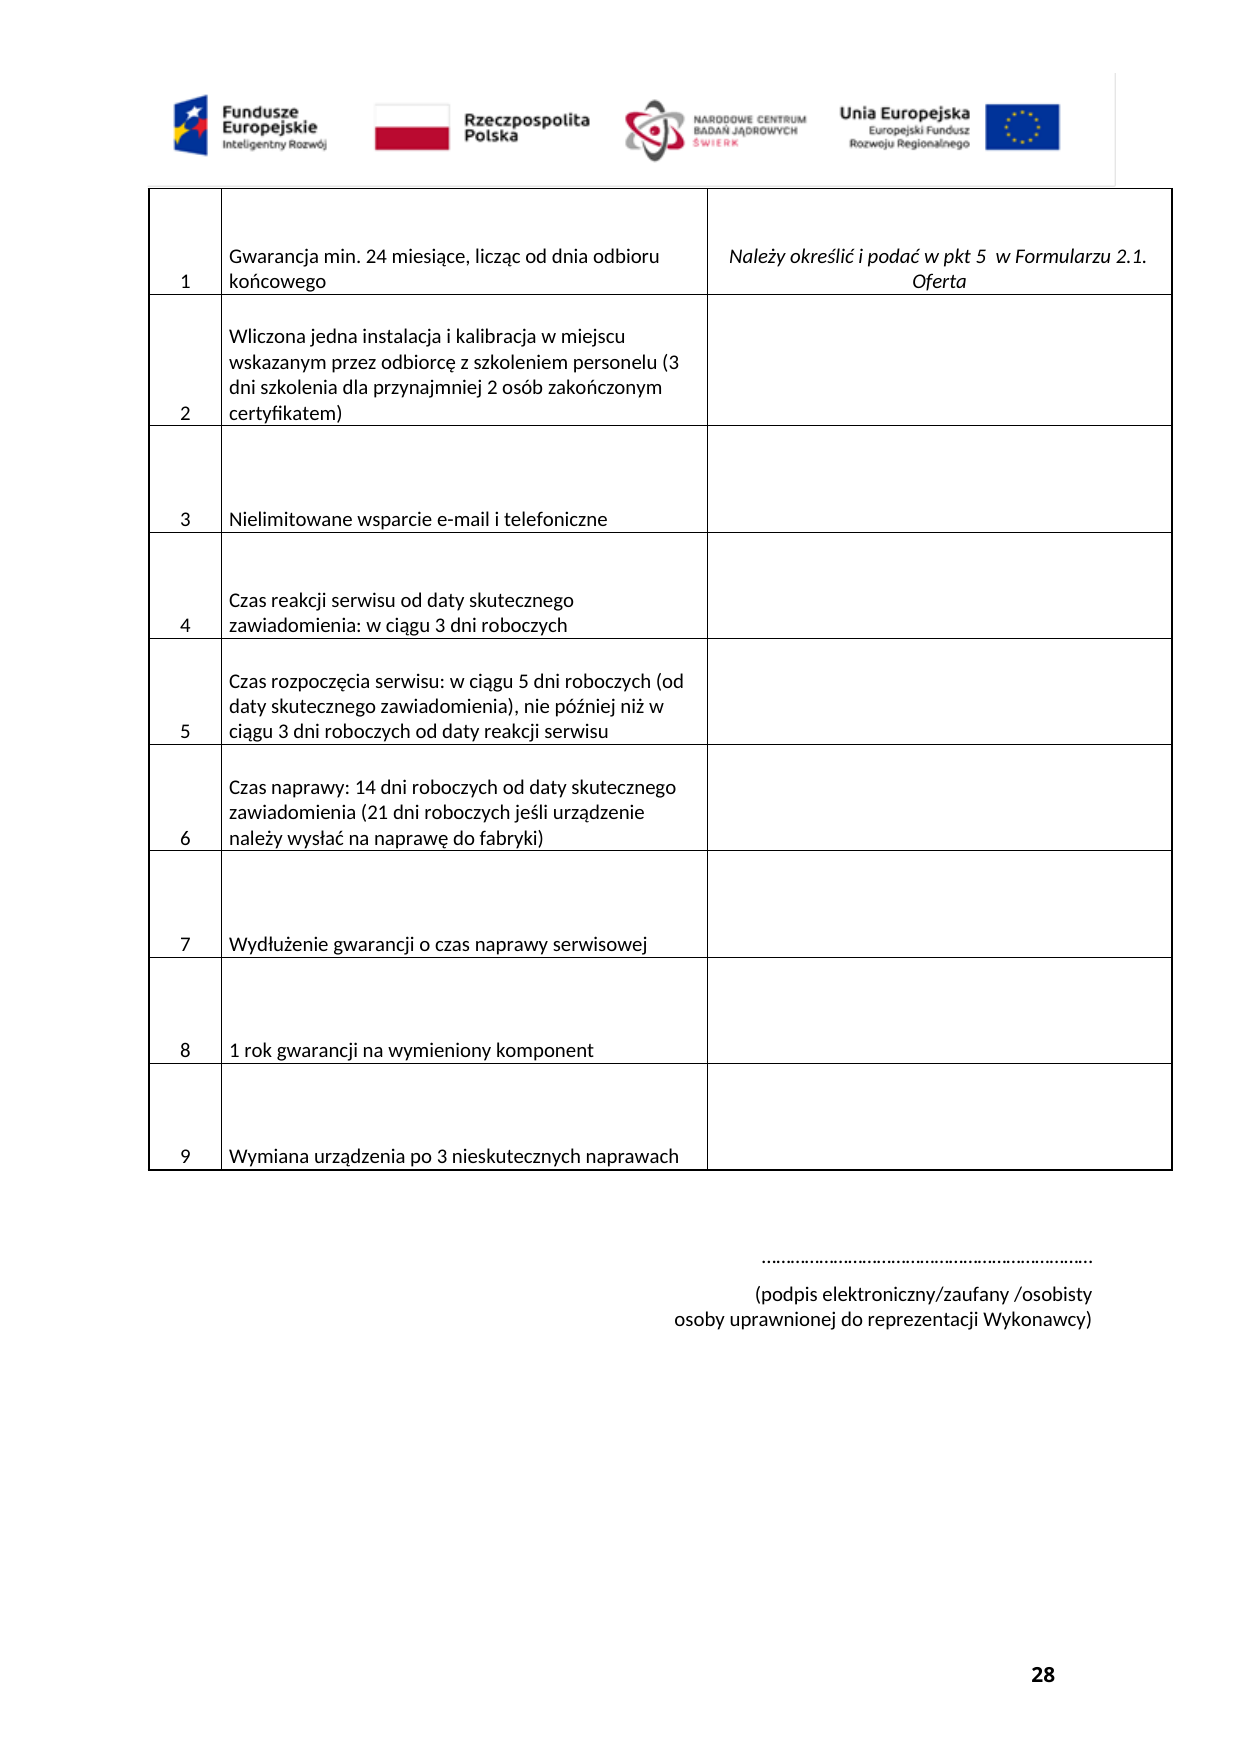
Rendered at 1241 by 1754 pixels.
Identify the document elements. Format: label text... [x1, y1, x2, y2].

table_cell [708, 533, 1171, 638]
table_cell 8 [150, 958, 221, 1063]
table_cell Należy określić i podać w pkt 5 w Formularzu 2.1. Oferta [708, 189, 1171, 294]
table_cell [708, 1064, 1171, 1169]
table_cell [708, 426, 1171, 532]
table_cell 1 [150, 189, 221, 294]
text (podpis elektroniczny/zaufany /osobisty osoby uprawnionej do reprezentacji Wykonawcy) [148, 1281, 1092, 1332]
table_cell Wydłużenie gwarancji o czas naprawy serwisowej [222, 851, 707, 957]
table_cell 6 [150, 745, 221, 850]
table_cell [708, 958, 1171, 1063]
table_cell Czas rozpoczęcia serwisu: w ciągu 5 dni roboczych (od daty skutecznego zawiadomienia), nie później niż w ciągu 3 dni roboczych od daty reakcji serwisu [222, 639, 707, 744]
table_cell 4 [150, 533, 221, 638]
table_cell 9 [150, 1064, 221, 1169]
picture [147, 73, 1117, 188]
table_cell Nielimitowane wsparcie e-mail i telefoniczne [222, 426, 707, 532]
table_cell [708, 851, 1171, 957]
table_cell [708, 639, 1171, 744]
table_cell 3 [150, 426, 221, 532]
table_cell 1 rok gwarancji na wymieniony komponent [222, 958, 707, 1063]
table_cell [708, 295, 1171, 425]
table_cell 5 [150, 639, 221, 744]
table_cell Czas naprawy: 14 dni roboczych od daty skutecznego zawiadomienia (21 dni roboczych jeśli urządzenie należy wysłać na naprawę do fabryki) [222, 745, 707, 850]
table_cell Wliczona jedna instalacja i kalibracja w miejscu wskazanym przez odbiorcę z szkoleniem personelu (3 dni szkolenia dla przynajmniej 2 osób zakończonym certyfikatem) [222, 295, 707, 425]
table_cell Czas reakcji serwisu od daty skutecznego zawiadomienia: w ciągu 3 dni roboczych [222, 533, 707, 638]
table_cell [708, 745, 1171, 850]
table_cell Gwarancja min. 24 miesiące, licząc od dnia odbioru końcowego [222, 189, 707, 294]
table_cell Wymiana urządzenia po 3 nieskutecznych naprawach [222, 1064, 707, 1169]
table_cell 2 [150, 295, 221, 425]
text …………………………………………………………… [148, 1243, 1092, 1268]
table_cell 7 [150, 851, 221, 957]
